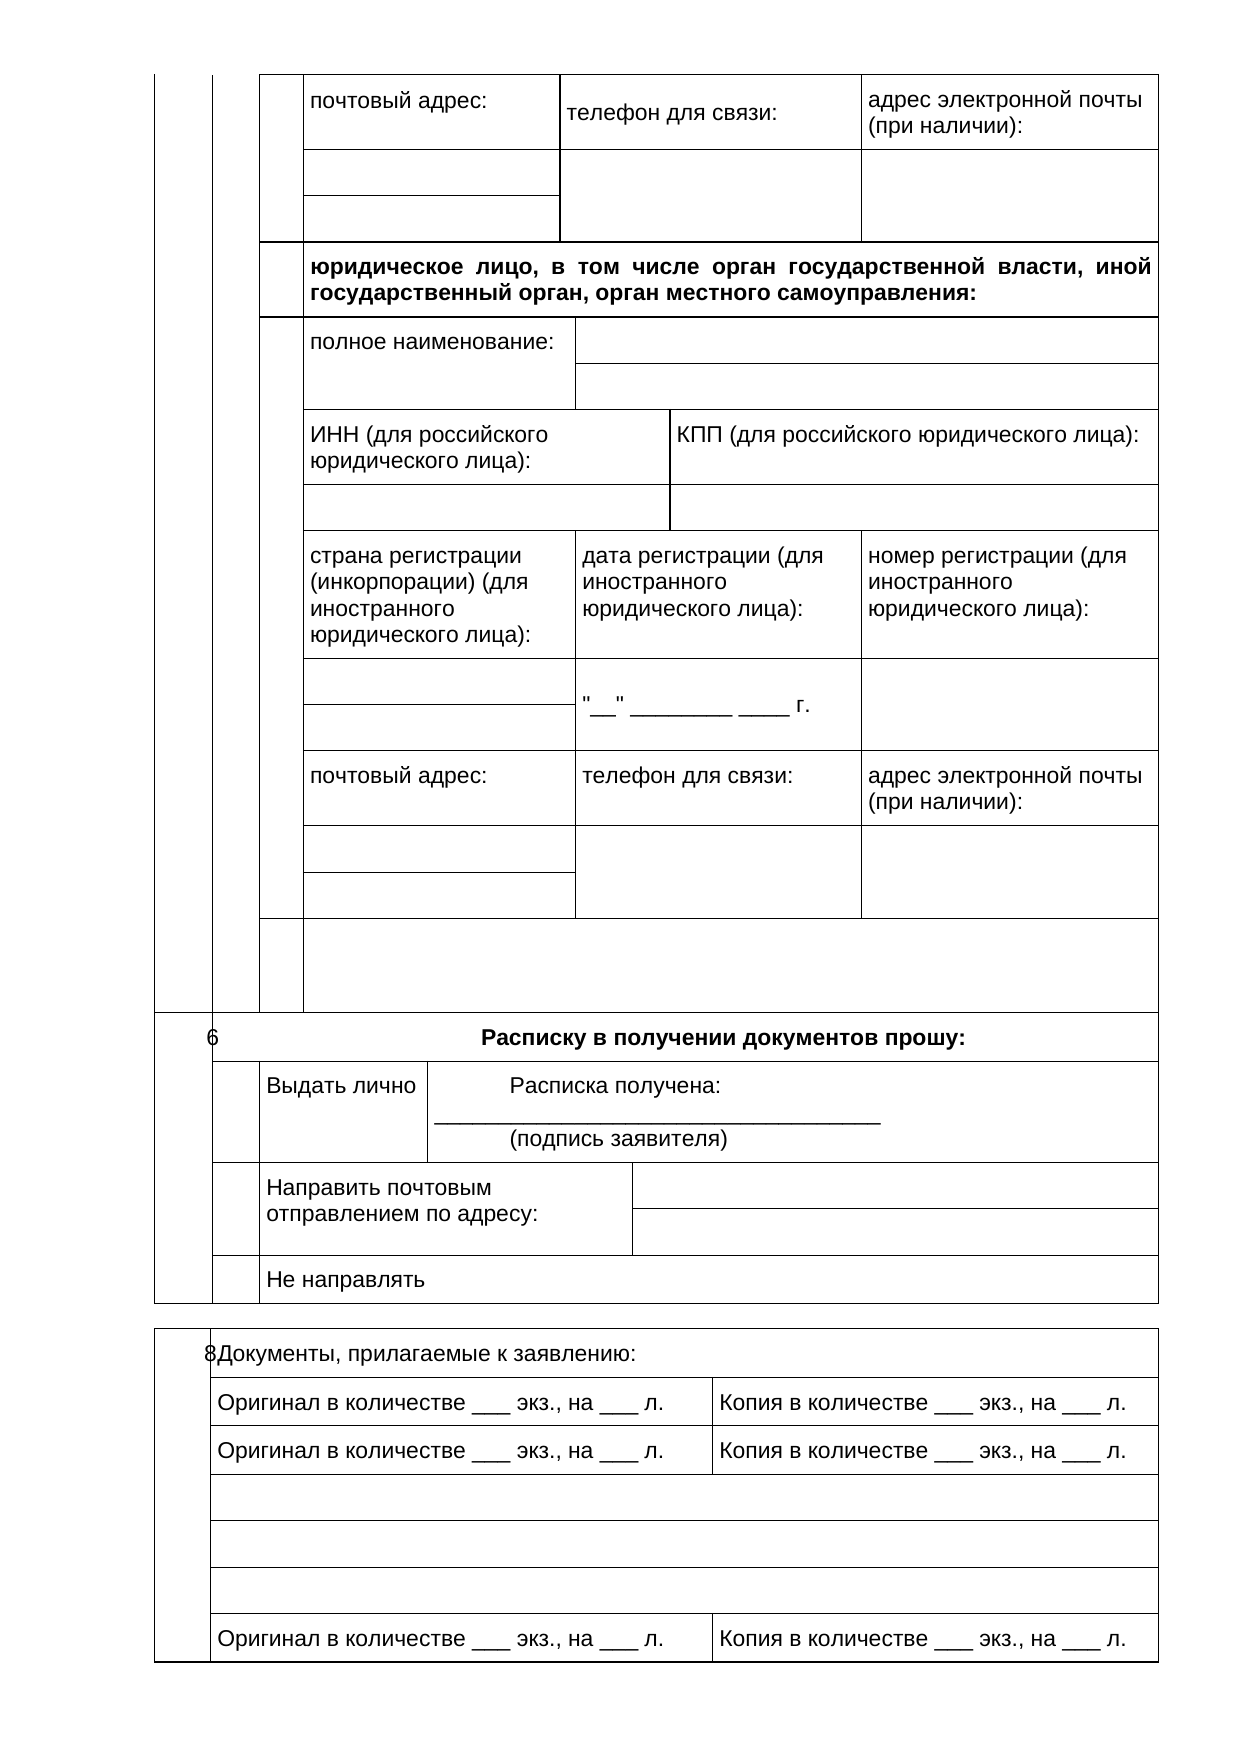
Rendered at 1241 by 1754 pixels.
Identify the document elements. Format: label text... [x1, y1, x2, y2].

table_cell телефон для связи: [561, 75, 861, 149]
table_cell [260, 318, 303, 918]
table_cell [633, 1163, 1158, 1208]
table_cell [304, 485, 669, 530]
table_cell адрес электронной почты (при наличии): [862, 751, 1158, 825]
table_cell Выдать лично [260, 1062, 427, 1162]
table_cell номер регистрации (для иностранного юридического лица): [862, 531, 1158, 658]
table_cell [155, 1162, 212, 1303]
table_cell Оригинал в количестве ___ экз., на ___ л. [211, 1378, 712, 1425]
table_cell адрес электронной почты (при наличии): [862, 75, 1158, 149]
table_cell Копия в количестве ___ экз., на ___ л. [713, 1426, 1158, 1474]
table_cell [304, 705, 575, 750]
table_cell [260, 919, 303, 1012]
table_cell [211, 1568, 1158, 1613]
table_cell Расписка получена: ___________________________________ (подпись заявителя) [428, 1062, 1158, 1162]
table_cell Направить почтовым отправлением по адресу: [260, 1163, 632, 1254]
table_cell [304, 919, 1158, 1012]
table_cell [213, 1062, 259, 1162]
table_cell [304, 659, 575, 704]
table_header Документы, прилагаемые к заявлению: [211, 1329, 1158, 1377]
table_cell телефон для связи: [576, 751, 861, 825]
table_cell [633, 1209, 1158, 1254]
table_cell полное наименование: [304, 318, 575, 409]
table_cell [862, 150, 1158, 241]
table_cell [304, 873, 575, 918]
table_cell почтовый адрес: [304, 75, 559, 149]
table_cell [576, 364, 1158, 409]
table_cell [213, 1256, 259, 1303]
table_cell юридическое лицо, в том числе орган государственной власти, иной государственный орган, орган местного самоуправления: [304, 243, 1158, 316]
table_cell Оригинал в количестве ___ экз., на ___ л. [211, 1614, 712, 1661]
table_cell "__" ________ ____ г. [576, 659, 861, 750]
table_cell 6 [155, 1013, 212, 1162]
table_cell [561, 150, 861, 241]
table_cell дата регистрации (для иностранного юридического лица): [576, 531, 861, 658]
table_cell [304, 196, 559, 241]
table_cell [213, 1163, 259, 1254]
table_cell [155, 316, 212, 1012]
table_cell [260, 243, 303, 316]
table_cell страна регистрации (инкорпорации) (для иностранного юридического лица): [304, 531, 575, 658]
table_header 8 [155, 1329, 210, 1661]
table_cell [576, 318, 1158, 363]
table_cell [862, 659, 1158, 750]
table_cell [213, 316, 259, 1012]
table_cell Копия в количестве ___ экз., на ___ л. [713, 1614, 1158, 1661]
table_cell Расписку в получении документов прошу: [213, 1013, 1158, 1061]
table_cell [576, 826, 861, 918]
table_cell [304, 826, 575, 872]
table_cell ИНН (для российского юридического лица): [304, 410, 669, 484]
table_cell [211, 1475, 1158, 1520]
table_cell [211, 1521, 1158, 1567]
table_cell [862, 826, 1158, 918]
table_cell почтовый адрес: [304, 751, 575, 825]
table_cell [304, 150, 559, 195]
table_cell Оригинал в количестве ___ экз., на ___ л. [211, 1426, 712, 1474]
table_cell КПП (для российского юридического лица): [671, 410, 1158, 484]
table_cell Не направлять [260, 1256, 1158, 1303]
table_cell Копия в количестве ___ экз., на ___ л. [713, 1378, 1158, 1425]
table_cell [671, 485, 1158, 530]
